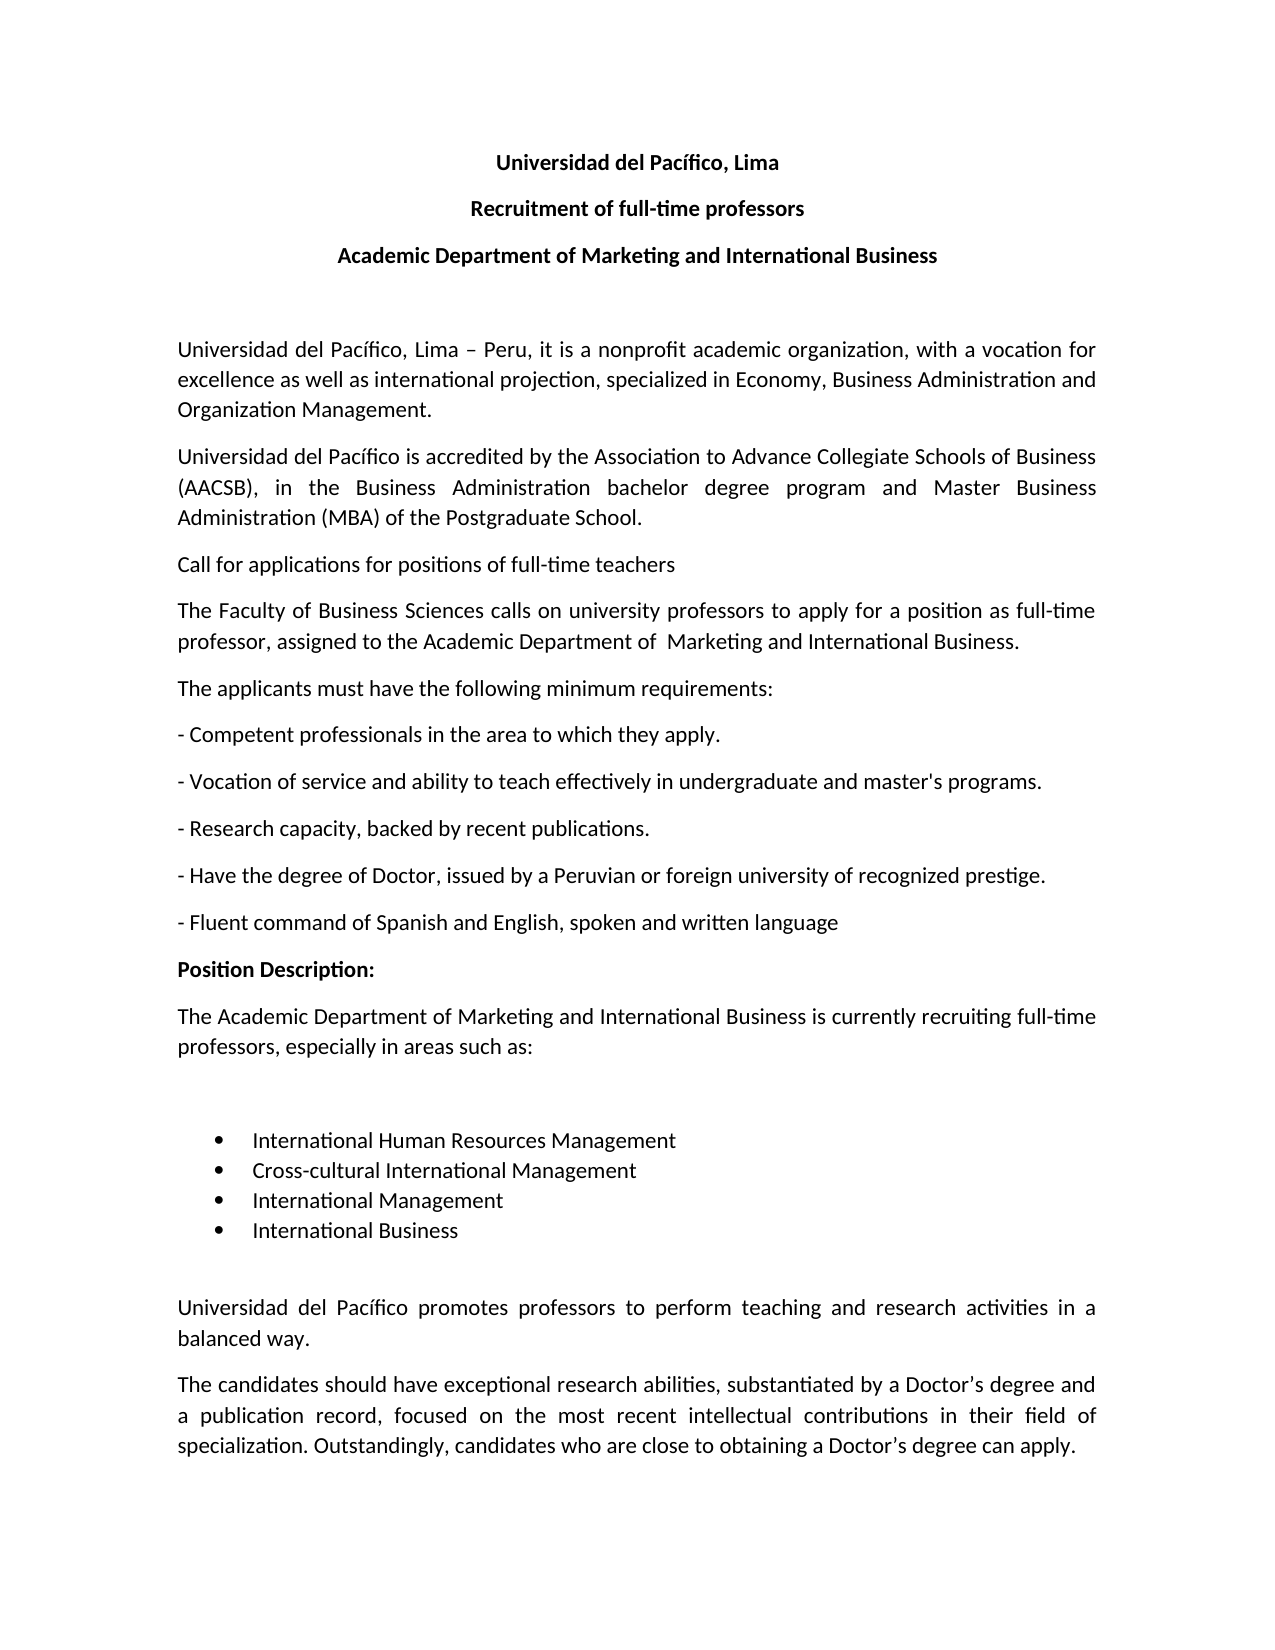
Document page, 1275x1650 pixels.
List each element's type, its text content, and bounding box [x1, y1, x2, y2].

text Academic Department of Marketing and International Business [177, 241, 1098, 269]
text - Vocation of service and ability to teach effectively in undergraduate and master's programs. [177, 767, 1098, 795]
text - Competent professionals in the area to which they apply. [177, 721, 1098, 748]
text The candidates should have exceptional research abilities, substantiated by a Doctor’s degree and a publication record, focused on the most recent intellectual contributions in their field of specialization. Outstandingly, candidates who are close to obtaining a Doctor’s degree can apply. [177, 1371, 1098, 1459]
text Position Description: [177, 955, 1098, 983]
list Cross-cultural International Management [215, 1156, 1098, 1184]
text - Research capacity, backed by recent publications. [177, 814, 1098, 842]
text The applicants must have the following minimum requirements: [177, 674, 1098, 702]
text The Academic Department of Marketing and International Business is currently recruiting full-time professors, especially in areas such as: [177, 1002, 1098, 1060]
list International Human Resources Management [215, 1126, 1098, 1154]
text Universidad del Pacífico, Lima [177, 148, 1098, 176]
text Universidad del Pacífico promotes professors to perform teaching and research activities in a balanced way. [177, 1293, 1098, 1352]
text Universidad del Pacífico is accredited by the Association to Advance Collegiate Schools of Business (AACSB), in the Business Administration bachelor degree program and Master Business Administration (MBA) of the Postgraduate School. [177, 442, 1098, 531]
list International Management [215, 1186, 1098, 1214]
text - Fluent command of Spanish and English, spoken and written language [177, 908, 1098, 936]
text The Faculty of Business Sciences calls on university professors to apply for a position as full-time professor, assigned to the Academic Department of Marketing and International Business. [177, 597, 1098, 655]
list International Business [215, 1216, 1098, 1244]
text - Have the degree of Doctor, issued by a Peruvian or foreign university of recognized prestige. [177, 861, 1098, 889]
text Universidad del Pacífico, Lima – Peru, it is a nonprofit academic organization, with a vocation for excellence as well as international projection, specialized in Economy, Business Administration and Organization Management. [177, 335, 1098, 423]
text Call for applications for positions of full-time teachers [177, 550, 1098, 578]
text Recruitment of full-time professors [177, 194, 1098, 222]
